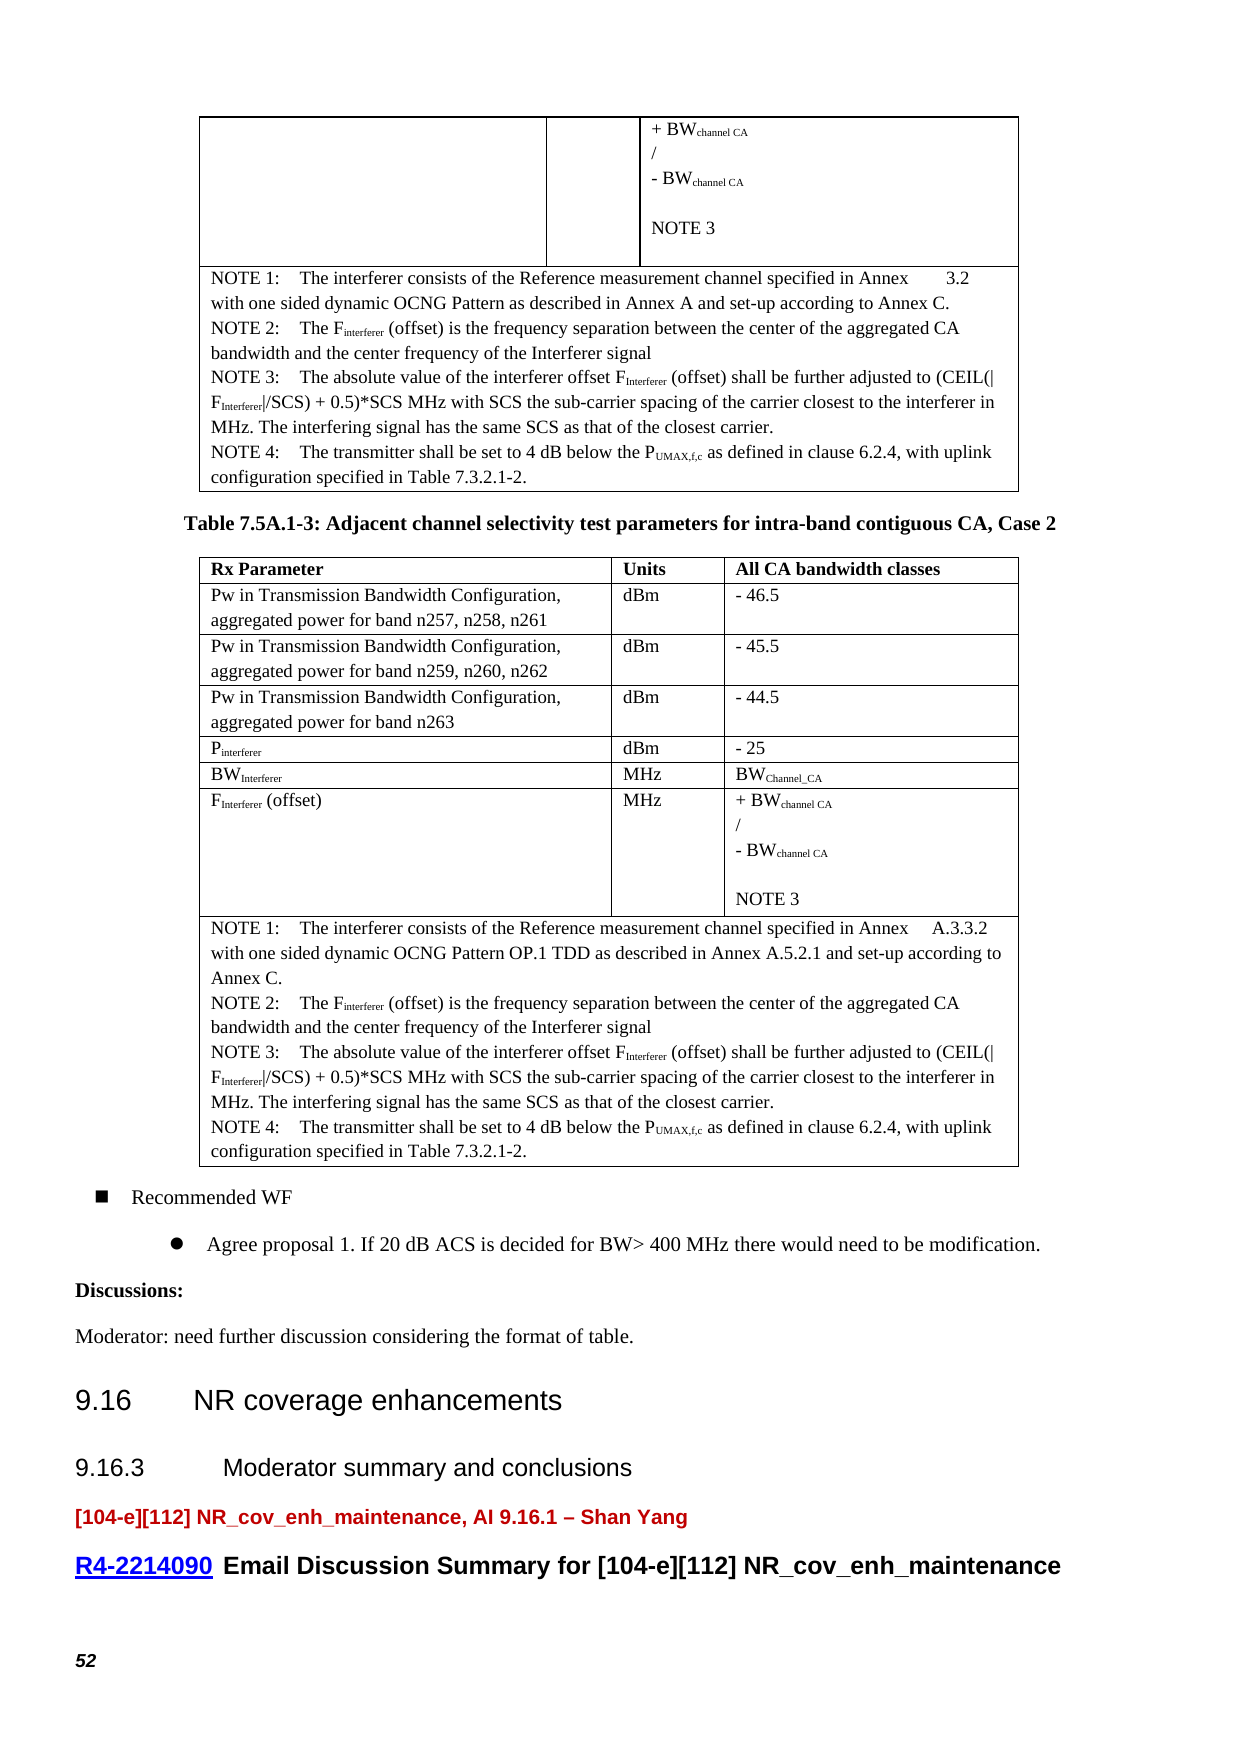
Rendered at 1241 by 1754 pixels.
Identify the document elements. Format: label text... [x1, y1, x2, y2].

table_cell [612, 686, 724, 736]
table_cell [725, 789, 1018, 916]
subtitle 9.16 NR coverage enhancements [75, 1383, 1165, 1417]
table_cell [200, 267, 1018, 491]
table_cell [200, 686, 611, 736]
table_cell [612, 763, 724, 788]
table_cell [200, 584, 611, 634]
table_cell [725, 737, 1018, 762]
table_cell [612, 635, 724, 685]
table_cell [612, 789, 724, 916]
text Moderator: need further discussion considering the format of table. [75, 1324, 1165, 1348]
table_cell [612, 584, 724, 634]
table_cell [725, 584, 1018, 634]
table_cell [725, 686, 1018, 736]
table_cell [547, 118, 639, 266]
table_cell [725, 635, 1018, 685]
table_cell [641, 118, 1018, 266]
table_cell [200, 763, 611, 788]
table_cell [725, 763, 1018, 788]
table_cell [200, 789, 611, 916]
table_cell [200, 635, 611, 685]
text Table 7.5A.1-3: Adjacent channel selectivity test parameters for intra-band contiguous CA, Case 2 [75, 511, 1165, 534]
list Agree proposal 1. If 20 dB ACS is decided for BW> 400 MHz there would need to be modification. [169, 1232, 1165, 1256]
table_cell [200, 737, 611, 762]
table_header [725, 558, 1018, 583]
text [104-e][112] NR_cov_enh_maintenance, AI 9.16.1 – Shan Yang [75, 1505, 1165, 1529]
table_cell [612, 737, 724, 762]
list Recommended WF [94, 1185, 1165, 1209]
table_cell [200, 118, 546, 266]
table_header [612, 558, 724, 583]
text R4-2214090 Email Discussion Summary for [104-e][112] NR_cov_enh_maintenance [75, 1551, 1165, 1580]
subtitle 9.16.3 Moderator summary and conclusions [75, 1453, 1165, 1482]
text Discussions: [75, 1278, 1165, 1302]
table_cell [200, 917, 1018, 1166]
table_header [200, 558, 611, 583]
